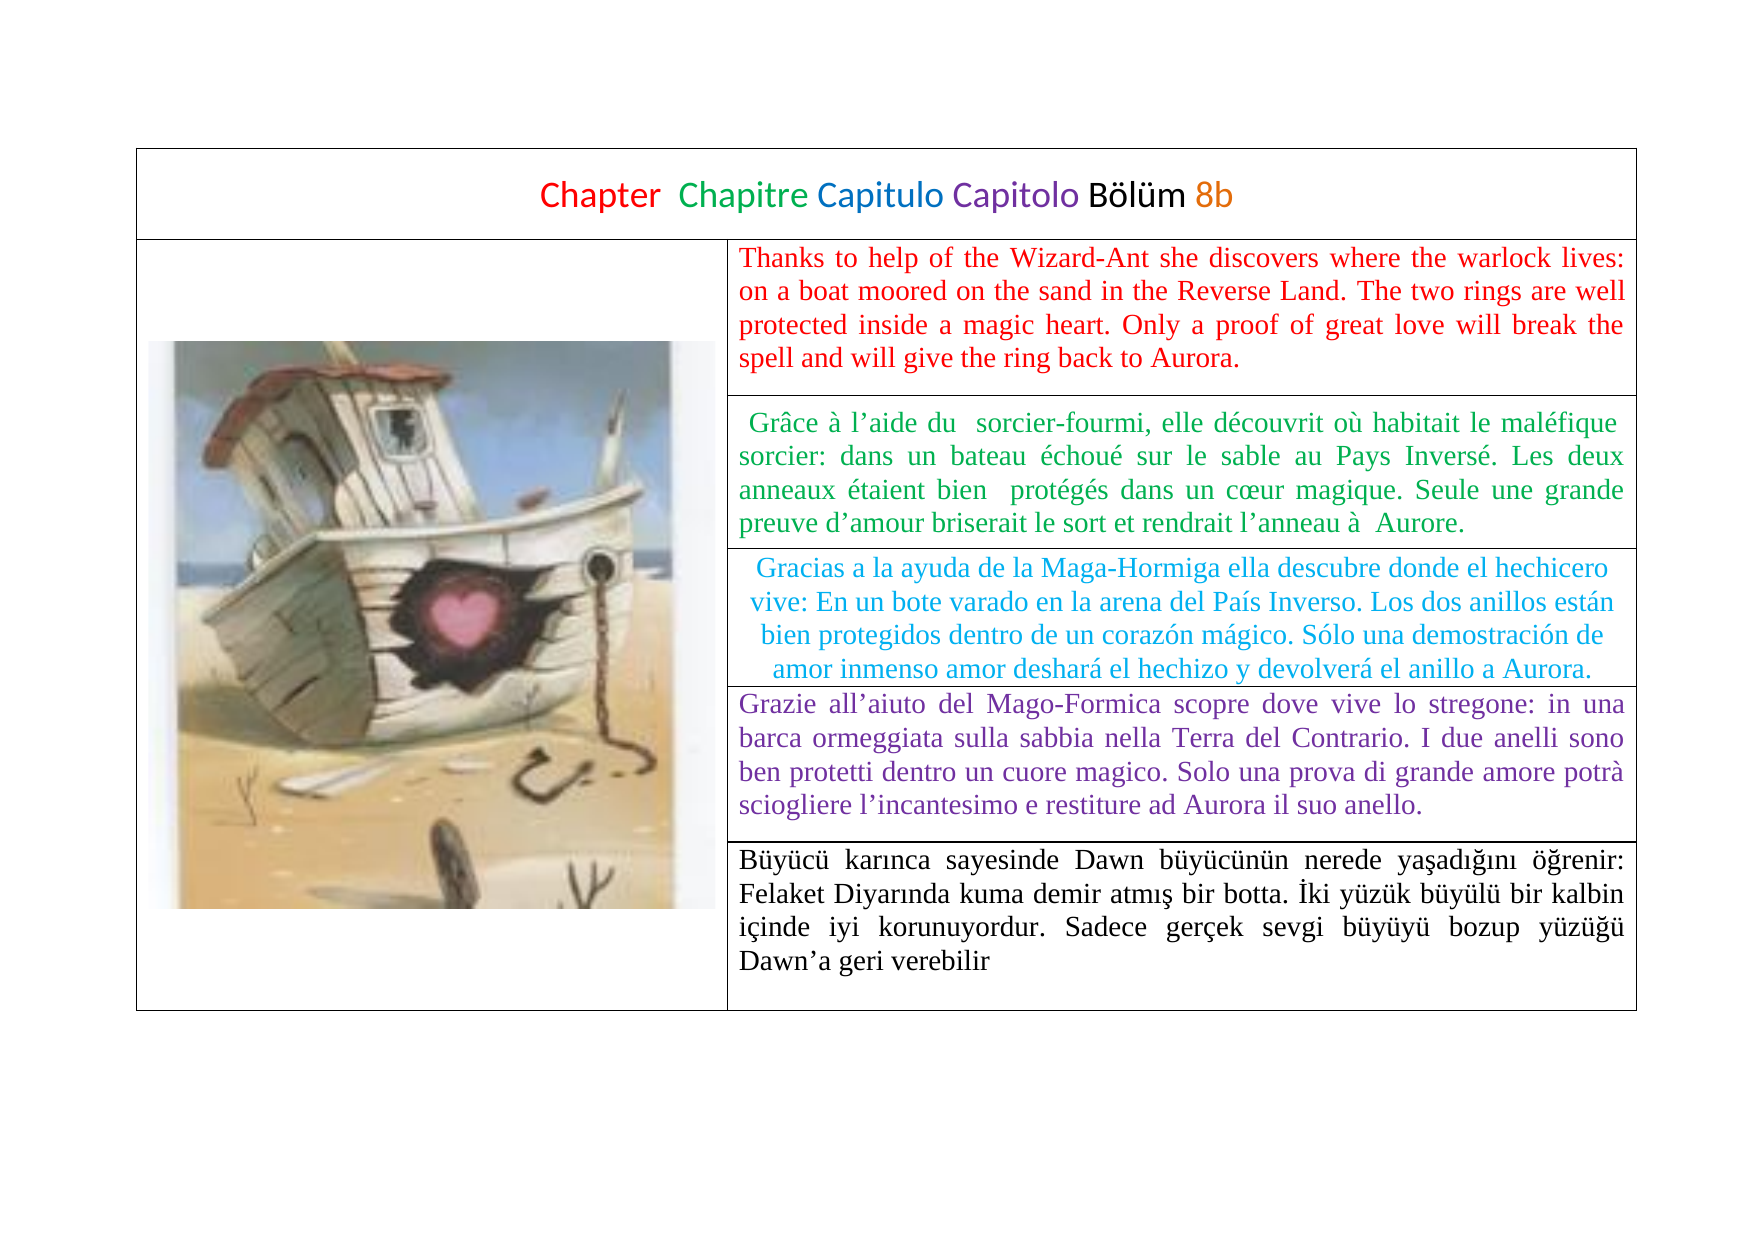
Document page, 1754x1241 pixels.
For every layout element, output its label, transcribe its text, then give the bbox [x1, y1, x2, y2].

table_cell Chapter Chapitre Capitulo Capitolo Bölüm 8b [137, 149, 1636, 239]
table_cell Thanks to help of the Wizard-Ant she discovers where the warlock lives: on a boat moored on the sand in the Reverse Land. The two rings are well protected inside a magic heart. Only a proof of great love will break the spell and will give the ring back to Aurora. [728, 240, 1636, 395]
table_cell Gracias a la ayuda de la Maga-Hormiga ella descubre donde el hechicero vive: En un bote varado en la arena del País Inverso. Los dos anillos están bien protegidos dentro de un corazón mágico. Sólo una demostración de amor inmenso amor deshará el hechizo y devolverá el anillo a Aurora. [728, 549, 1636, 686]
table_cell Grâce à l’aide du sorcier-fourmi, elle découvrit où habitait le maléfique sorcier: dans un bateau échoué sur le sable au Pays Inversé. Les deux anneaux étaient bien protégés dans un cœur magique. Seule une grande preuve d’amour briserait le sort et rendrait l’anneau à Aurore. [728, 396, 1636, 548]
table_cell Grazie all’aiuto del Mago-Formica scopre dove vive lo stregone: in una barca ormeggiata sulla sabbia nella Terra del Contrario. I due anelli sono ben protetti dentro un cuore magico. Solo una prova di grande amore potrà sciogliere l’incantesimo e restiture ad Aurora il suo anello. [728, 687, 1636, 841]
picture [148, 341, 716, 909]
table_cell Büyücü karınca sayesinde Dawn büyücünün nerede yaşadığını öğrenir: Felaket Diyarında kuma demir atmış bir botta. İki yüzük büyülü bir kalbin içinde iyi korunuyordur. Sadece gerçek sevgi büyüyü bozup yüzüğü Dawn’a geri verebilir [728, 843, 1636, 1010]
table_cell [137, 240, 727, 1010]
